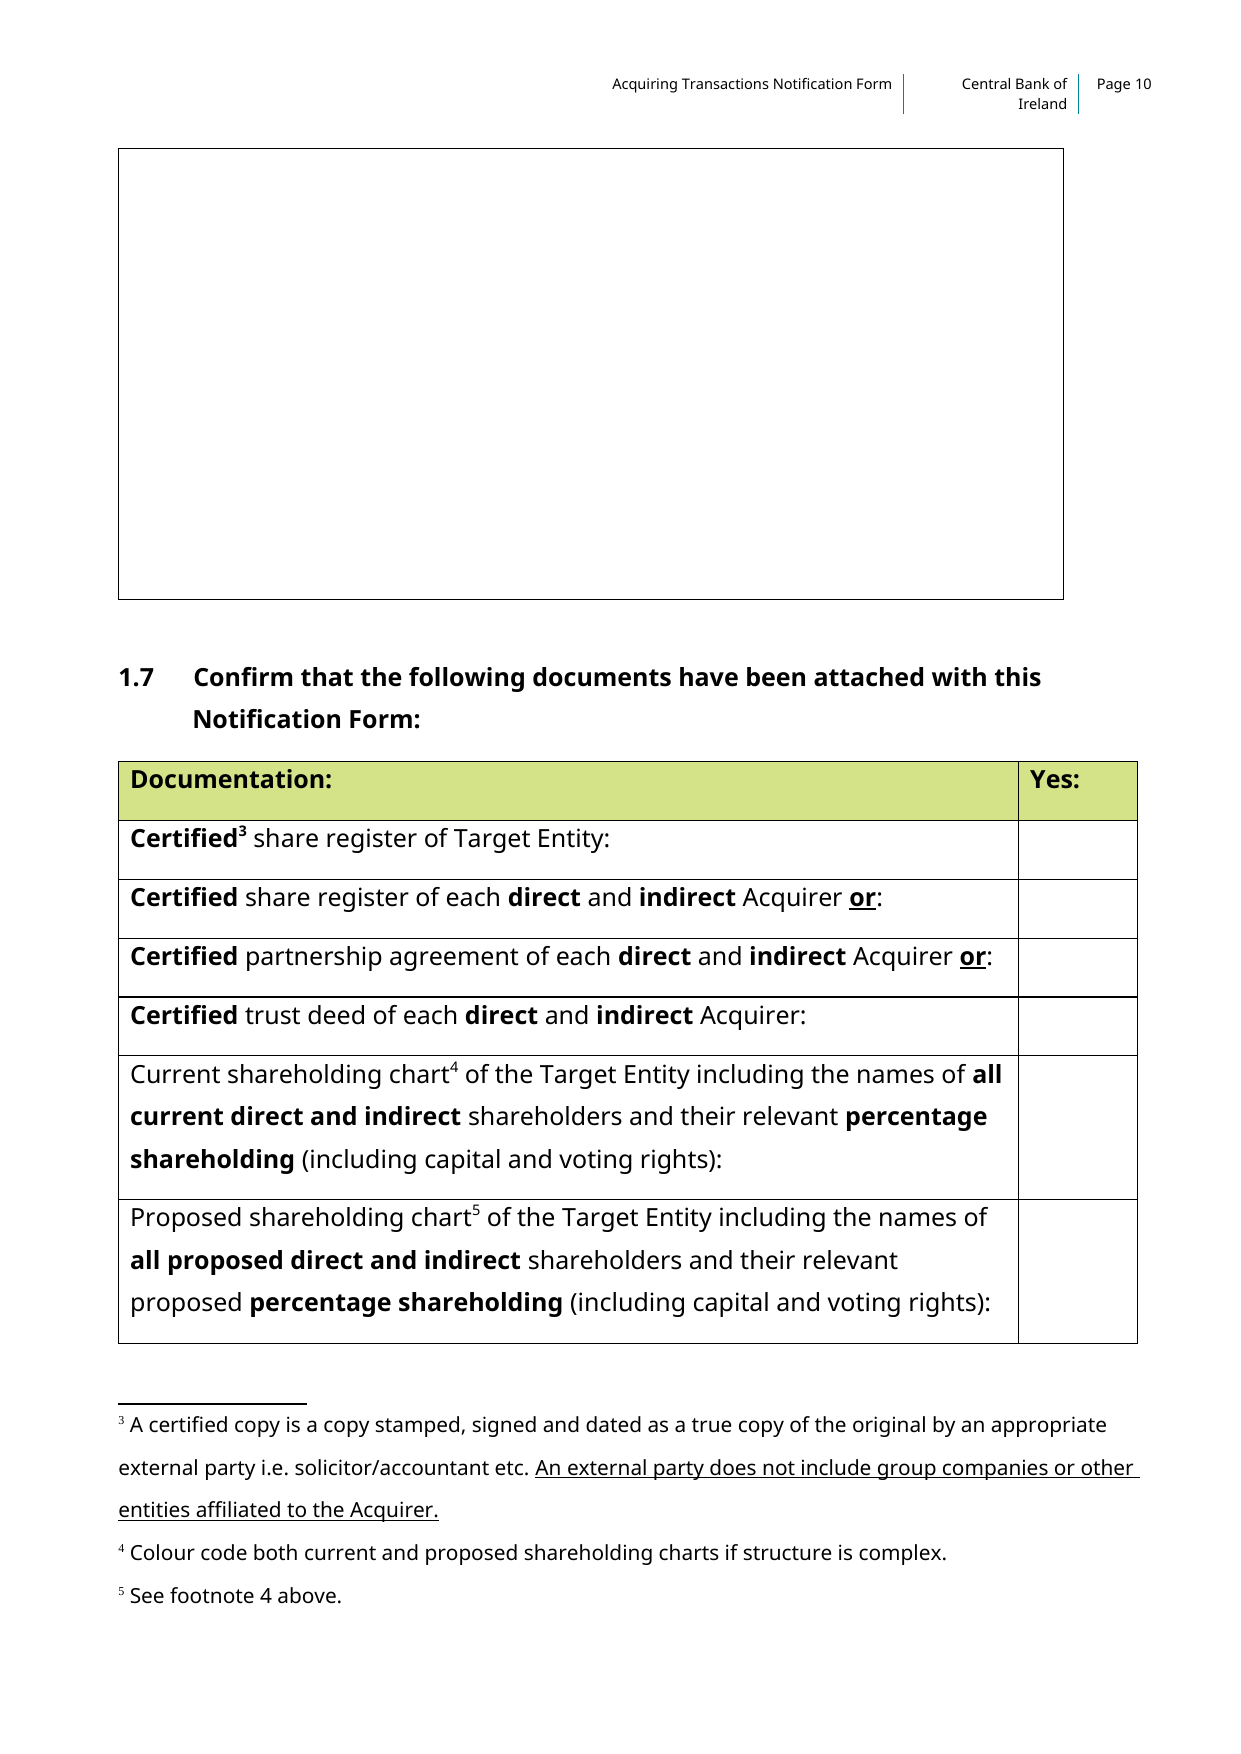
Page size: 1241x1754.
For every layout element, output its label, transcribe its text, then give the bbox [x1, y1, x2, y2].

table_cell Proposed shareholding chart of the Target Entity including the names of all proposed direct and indirect shareholders and their relevant proposed percentage shareholding (including capital and voting rights): [119, 1200, 1018, 1343]
table_cell Certified partnership agreement of each direct and indirect Acquirer or: [119, 939, 1018, 996]
table_cell Current shareholding chart of the Target Entity including the names of all current direct and indirect shareholders and their relevant percentage shareholding (including capital and voting rights): [119, 1056, 1018, 1199]
table_cell [1019, 939, 1137, 996]
table_cell [1019, 1056, 1137, 1199]
table_header Documentation: [119, 762, 1018, 820]
table_cell [1019, 821, 1137, 879]
table_cell Certified trust deed of each direct and indirect Acquirer: [119, 998, 1018, 1055]
table_cell [119, 149, 1063, 599]
table_cell [1019, 880, 1137, 937]
text 1.7 Confirm that the following documents have been attached with this Notification Form: [118, 659, 1107, 736]
table_cell Certified share register of each direct and indirect Acquirer or: [119, 880, 1018, 937]
table_cell Certified share register of Target Entity: [119, 821, 1018, 879]
table_cell [1019, 998, 1137, 1055]
table_cell [1019, 1200, 1137, 1343]
table_header Yes: [1019, 762, 1137, 820]
